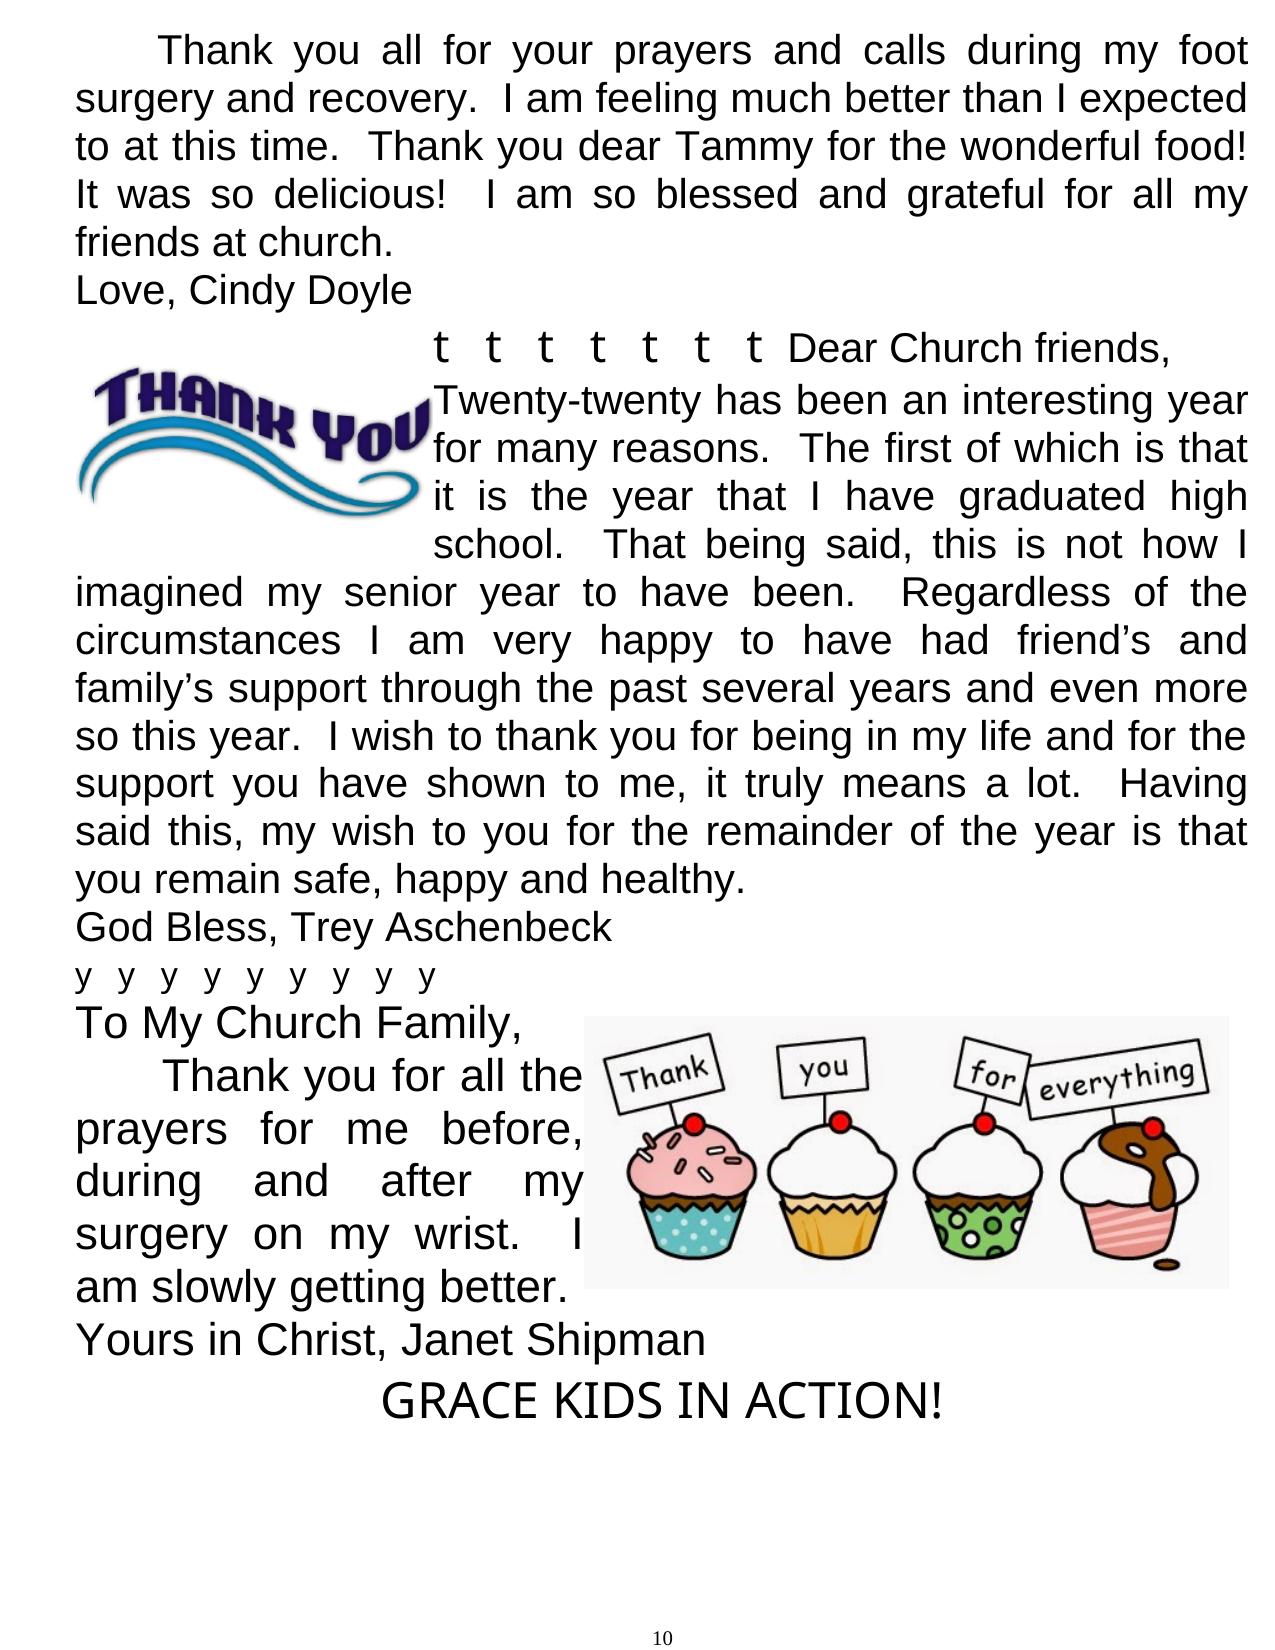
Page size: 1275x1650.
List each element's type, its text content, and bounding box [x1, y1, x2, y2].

text To My Church Family, [75, 996, 1249, 1048]
text y y y y y y y y y [75, 950, 1249, 996]
picture [75, 363, 433, 522]
text Yours in Christ, Janet Shipman [75, 1312, 1249, 1365]
text Twenty-twenty has been an interesting year for many reasons. The first of which is that it is the year that I have graduated high school. That being said, this is not how I imagined my senior year to have been. Regardless of the circumstances I am very happy to have had friend’s and family’s support through the past several years and even more so this year. I wish to thank you for being in my life and for the support you have shown to me, it truly means a lot. Having said this, my wish to you for the remainder of the year is that you remain safe, happy and healthy. [75, 375, 1249, 902]
text t t t t t t t Dear Church friends, [75, 313, 1249, 375]
text Thank you all for your prayers and calls during my foot surgery and recovery. I am feeling much better than I expected to at this time. Thank you dear Tammy for the wonderful food! It was so delicious! I am so blessed and grateful for all my friends at church. [75, 26, 1249, 265]
text God Bless, Trey Aschenbeck [75, 902, 1249, 950]
text Love, Cindy Doyle [75, 265, 1249, 313]
text GRACE KIDS IN ACTION! [75, 1365, 1249, 1433]
picture [584, 1016, 1229, 1289]
